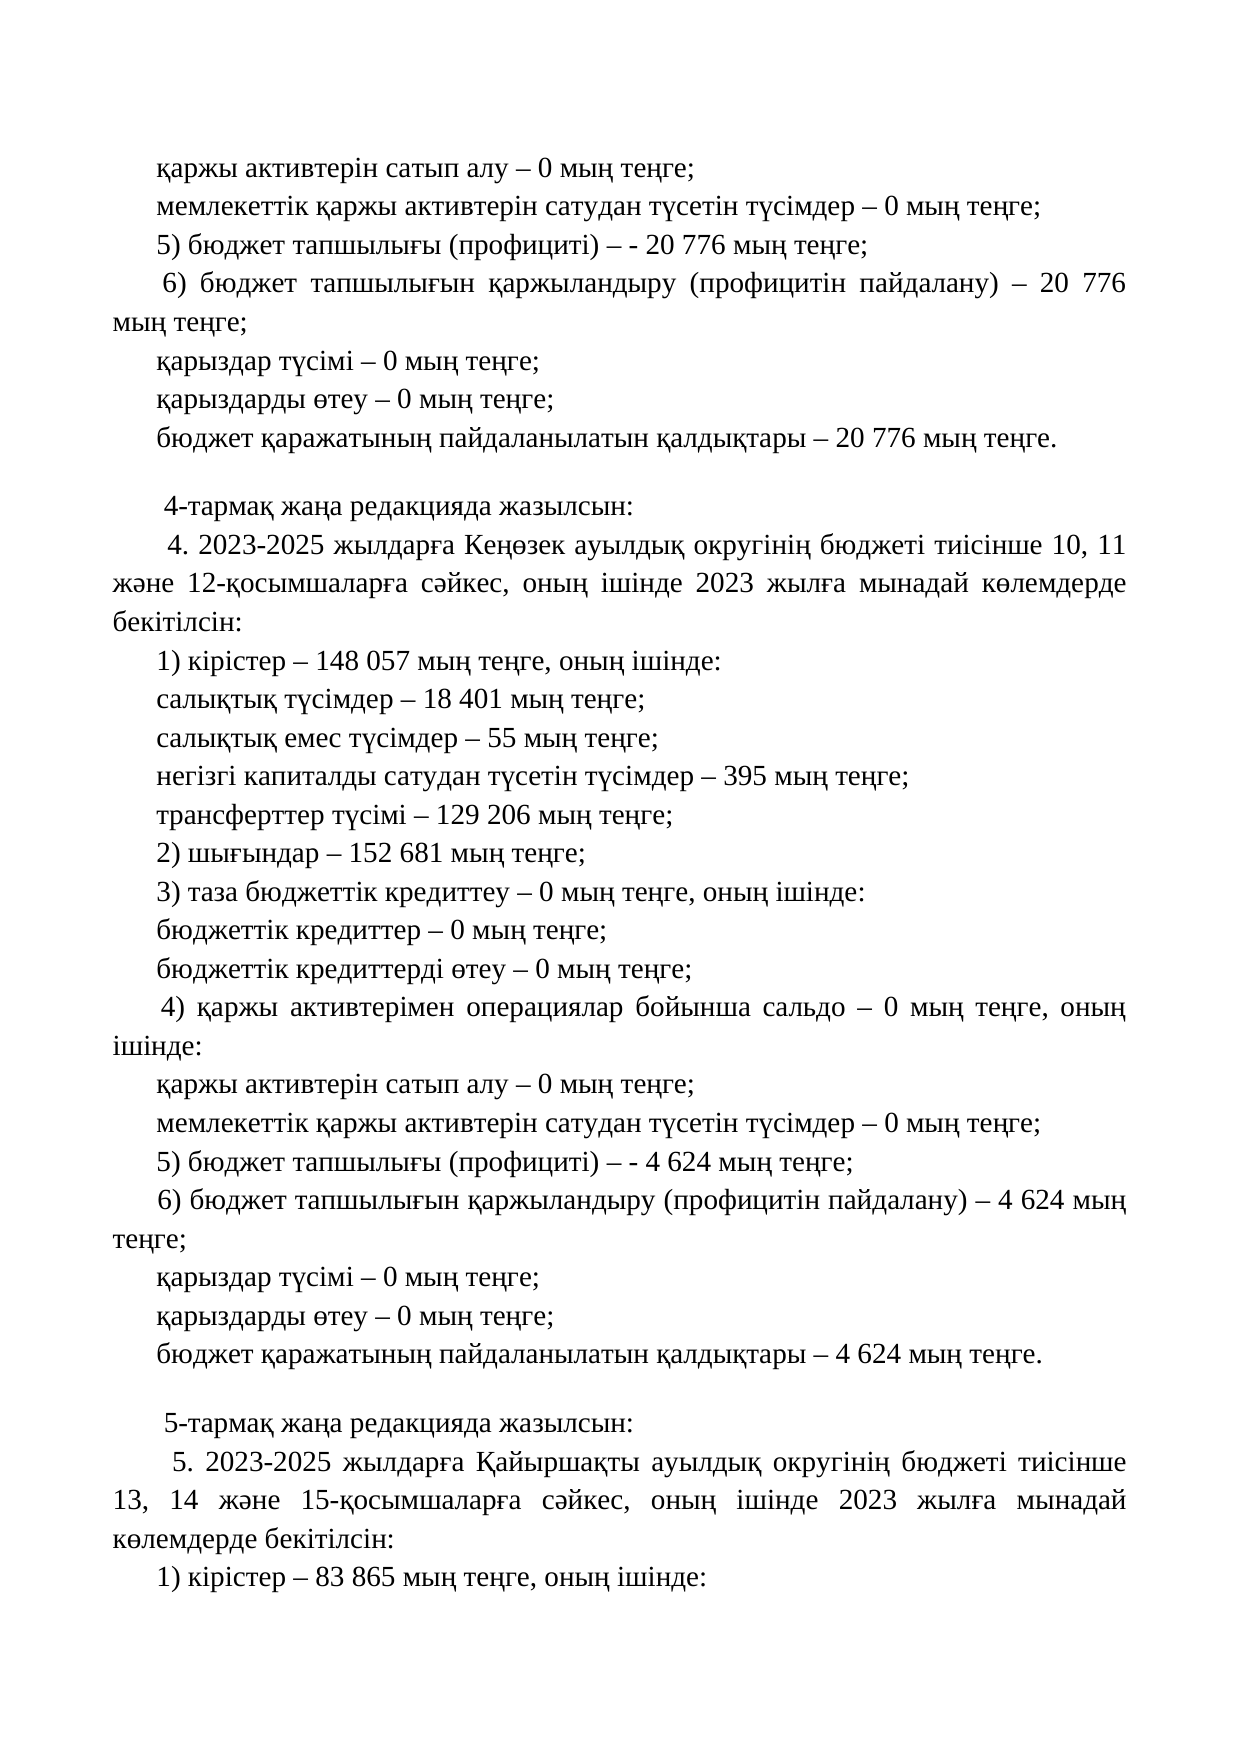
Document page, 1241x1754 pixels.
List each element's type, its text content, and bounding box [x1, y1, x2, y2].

text 6) бюджет тапшылығын қаржыландыру (профицитін пайдалану) – 4 624 мың теңге; [112, 1182, 1128, 1254]
text 5-тармақ жаңа редакцияда жазылсын: [112, 1405, 1128, 1439]
text мемлекеттік қаржы активтерін сатудан түсетін түсімдер – 0 мың теңге; [112, 188, 1128, 222]
text салықтық емес түсімдер – 55 мың теңге; [112, 720, 1128, 753]
text бюджеттік кредиттер – 0 мың теңге; [112, 912, 1128, 946]
text қарыздар түсімі – 0 мың теңге; [112, 1259, 1128, 1293]
text 4) қаржы активтерімен операциялар бойынша сальдо – 0 мың теңге, оның ішінде: [112, 989, 1128, 1062]
text 1) кірістер – 148 057 мың теңге, оның ішінде: [112, 643, 1128, 676]
text 3) таза бюджеттік кредиттеу – 0 мың теңге, оның ішінде: [112, 874, 1128, 907]
text салықтық түсімдер – 18 401 мың теңге; [112, 681, 1128, 715]
text 4. 2023-2025 жылдарға Кеңөзек ауылдық округінің бюджеті тиісінше 10, 11 және 12-қосымшаларға сәйкес, оның ішінде 2023 жылға мынадай көлемдерде бекітілсін: [112, 527, 1128, 638]
text бюджет қаражатының пайдаланылатын қалдықтары – 4 624 мың теңге. [112, 1336, 1128, 1370]
text 5) бюджет тапшылығы (профициті) – - 4 624 мың теңге; [112, 1144, 1128, 1177]
text мемлекеттік қаржы активтерін сатудан түсетін түсімдер – 0 мың теңге; [112, 1105, 1128, 1139]
text қаржы активтерін сатып алу – 0 мың теңге; [112, 1067, 1128, 1100]
text 6) бюджет тапшылығын қаржыландыру (профицитін пайдалану) – 20 776 мың теңге; [112, 266, 1128, 338]
text қарыздар түсімі – 0 мың теңге; [112, 343, 1128, 376]
text трансферттер түсімі – 129 206 мың теңге; [112, 797, 1128, 830]
text 2) шығындар – 152 681 мың теңге; [112, 835, 1128, 869]
text 1) кірістер – 83 865 мың теңге, оның ішінде: [112, 1559, 1128, 1593]
text негізгі капиталды сатудан түсетін түсімдер – 395 мың теңге; [112, 758, 1128, 792]
text қаржы активтерін сатып алу – 0 мың теңге; [112, 150, 1128, 183]
text бюджеттік кредиттерді өтеу – 0 мың теңге; [112, 951, 1128, 984]
text қарыздарды өтеу – 0 мың теңге; [112, 381, 1128, 415]
text 4-тармақ жаңа редакцияда жазылсын: [112, 488, 1128, 522]
text қарыздарды өтеу – 0 мың теңге; [112, 1298, 1128, 1331]
text бюджет қаражатының пайдаланылатын қалдықтары – 20 776 мың теңге. [112, 420, 1128, 453]
text 5. 2023-2025 жылдарға Қайыршақты ауылдық округінің бюджеті тиісінше 13, 14 және 15-қосымшаларға сәйкес, оның ішінде 2023 жылға мынадай көлемдерде бекітілсін: [112, 1444, 1128, 1554]
text 5) бюджет тапшылығы (профициті) – - 20 776 мың теңге; [112, 227, 1128, 261]
